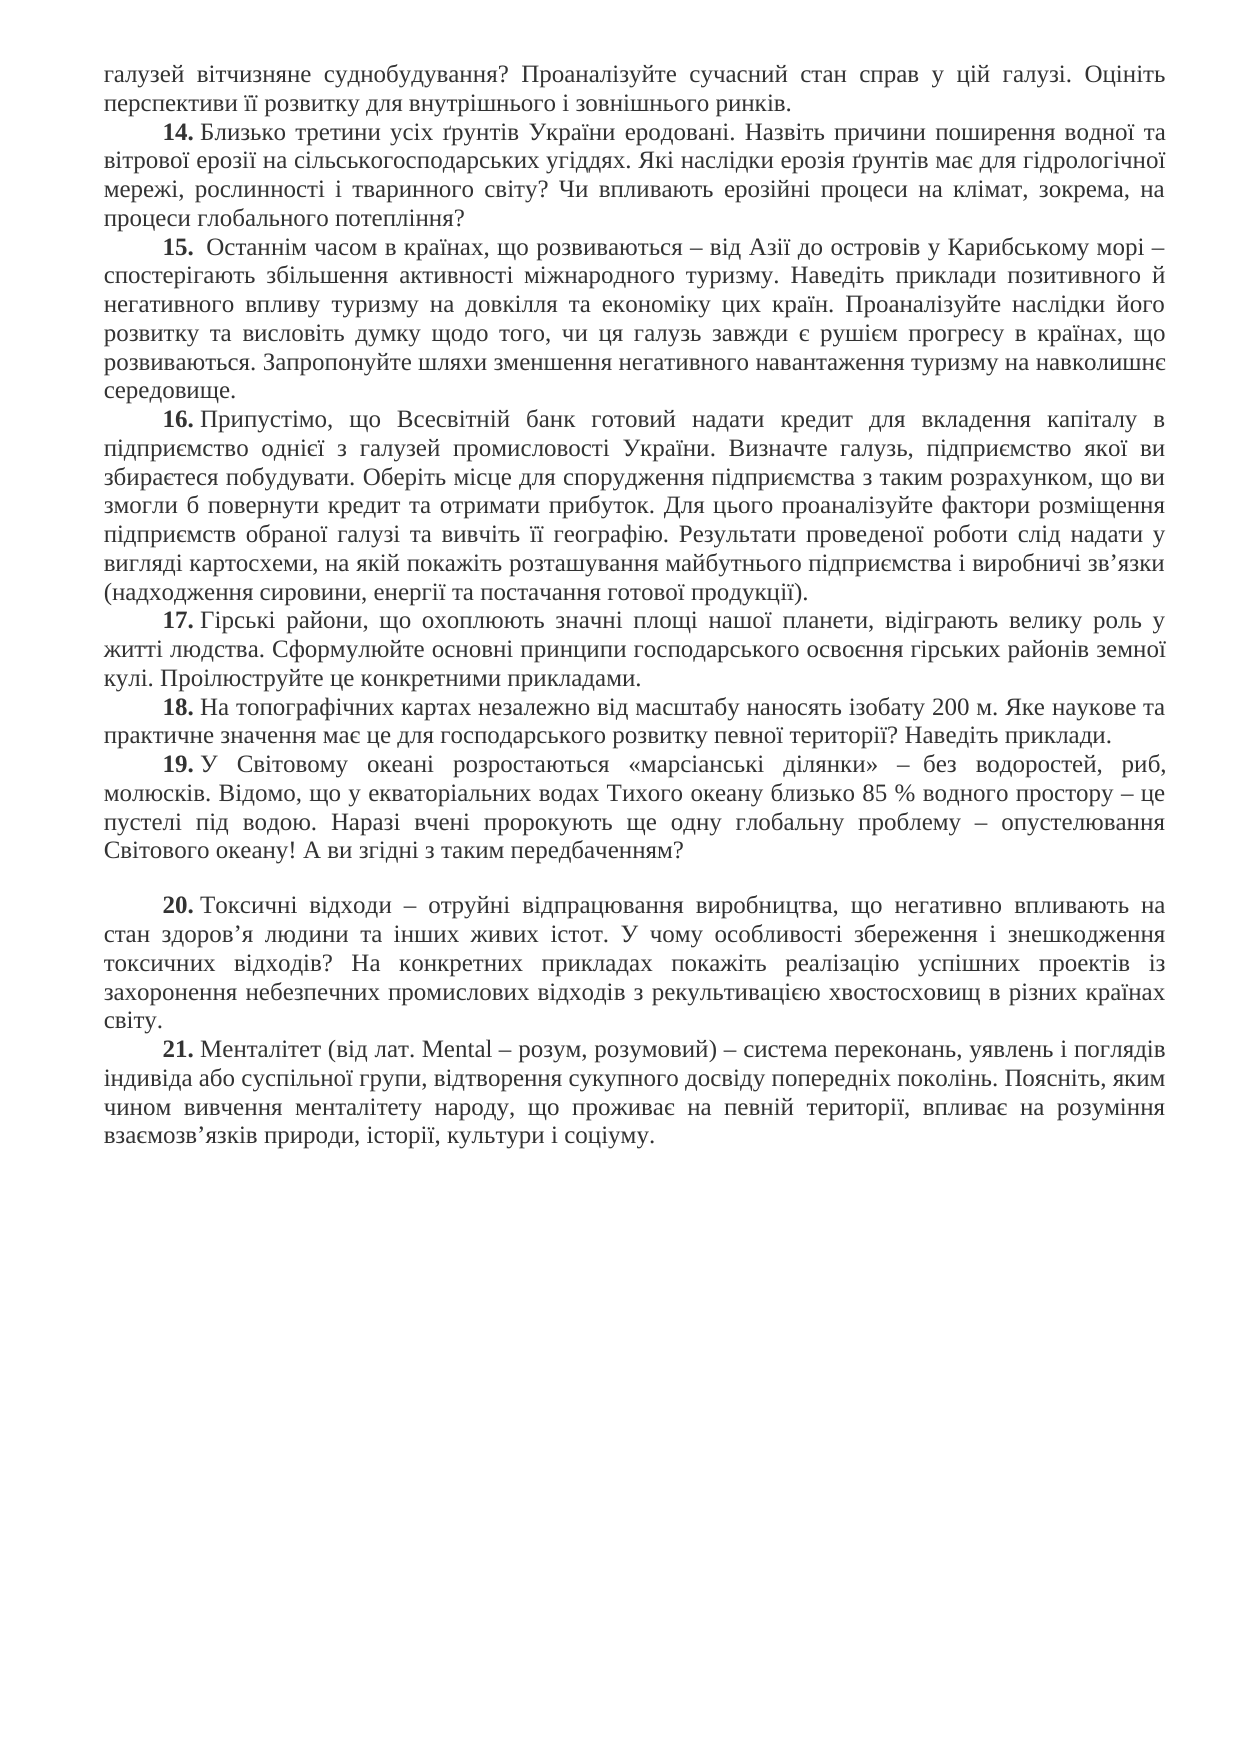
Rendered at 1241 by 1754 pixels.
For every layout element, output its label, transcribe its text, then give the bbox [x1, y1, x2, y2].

text 16. Припустімо, що Всесвітній банк готовий надати кредит для вкладення капіталу в підприємство однієї з галузей промисловості України. Визначте галузь, підприємство якої ви збираєтеся побудувати. Оберіть місце для спорудження підприємства з таким розрахунком, що ви змогли б повернути кредит та отримати прибуток. Для цього проаналізуйте фактори розміщення підприємств обраної галузі та вивчіть її географію. Результати проведеної роботи слід надати у вигляді картосхеми, на якій покажіть розташування майбутнього підприємства і виробничі зв’язки (надходження сировини, енергії та постачання готової продукції). [103, 404, 1167, 605]
text 20. Токсичні відходи – отруйні відпрацювання виробництва, що негативно впливають на стан здоров’я людини та інших живих істот. У чому особливості збереження і знешкодження токсичних відходів? На конкретних прикладах покажіть реалізацію успішних проектів із захоронення небезпечних промислових відходів з рекультивацією хвостосховищ в різних країнах світу. [103, 890, 1167, 1034]
text 21. Менталітет (від лат. Mental – розум, розумовий) – система переконань, уявлень і поглядів індивіда або суспільної групи, відтворення сукупного досвіду попередніх поколінь. Поясніть, яким чином вивчення менталітету народу, що проживає на певній території, впливає на розуміння взаємозв’язків природи, історії, культури і соціуму. [103, 1034, 1167, 1149]
text 19. У Світовому океані розростаються «марсіанські ділянки» – без водоростей, риб, молюсків. Відомо, що у екваторіальних водах Тихого океану близько 85 % водного простору – це пустелі під водою. Наразі вчені пророкують ще одну глобальну проблему – опустелювання Світового океану! А ви згідні з таким передбаченням? [103, 749, 1167, 864]
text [103, 59, 1167, 117]
text 15. Останнім часом в країнах, що розвиваються – від Азії до островів у Карибському морі – спостерігають збільшення активності міжнародного туризму. Наведіть приклади позитивного й негативного впливу туризму на довкілля та економіку цих країн. Проаналізуйте наслідки його розвитку та висловіть думку щодо того, чи ця галузь завжди є рушієм прогресу в країнах, що розвиваються. Запропонуйте шляхи зменшення негативного навантаження туризму на навколишнє середовище. [103, 232, 1167, 404]
text 18. На топографічних картах незалежно від масштабу наносять ізобату 200 м. Яке наукове та практичне значення має це для господарського розвитку певної території? Наведіть приклади. [103, 692, 1167, 749]
text 17. Гірські райони, що охоплюють значні площі нашої планети, відіграють велику роль у житті людства. Сформулюйте основні принципи господарського освоєння гірських районів земної кулі. Проілюструйте це конкретними прикладами. [103, 605, 1167, 692]
text 14. Близько третини усіх ґрунтів України еродовані. Назвіть причини поширення водної та вітрової ерозії на сільськогосподарських угіддях. Які наслідки ерозія ґрунтів має для гідрологічної мережі, рослинності і тваринного світу? Чи впливають ерозійні процеси на клімат, зокрема, на процеси глобального потепління? [103, 117, 1167, 232]
